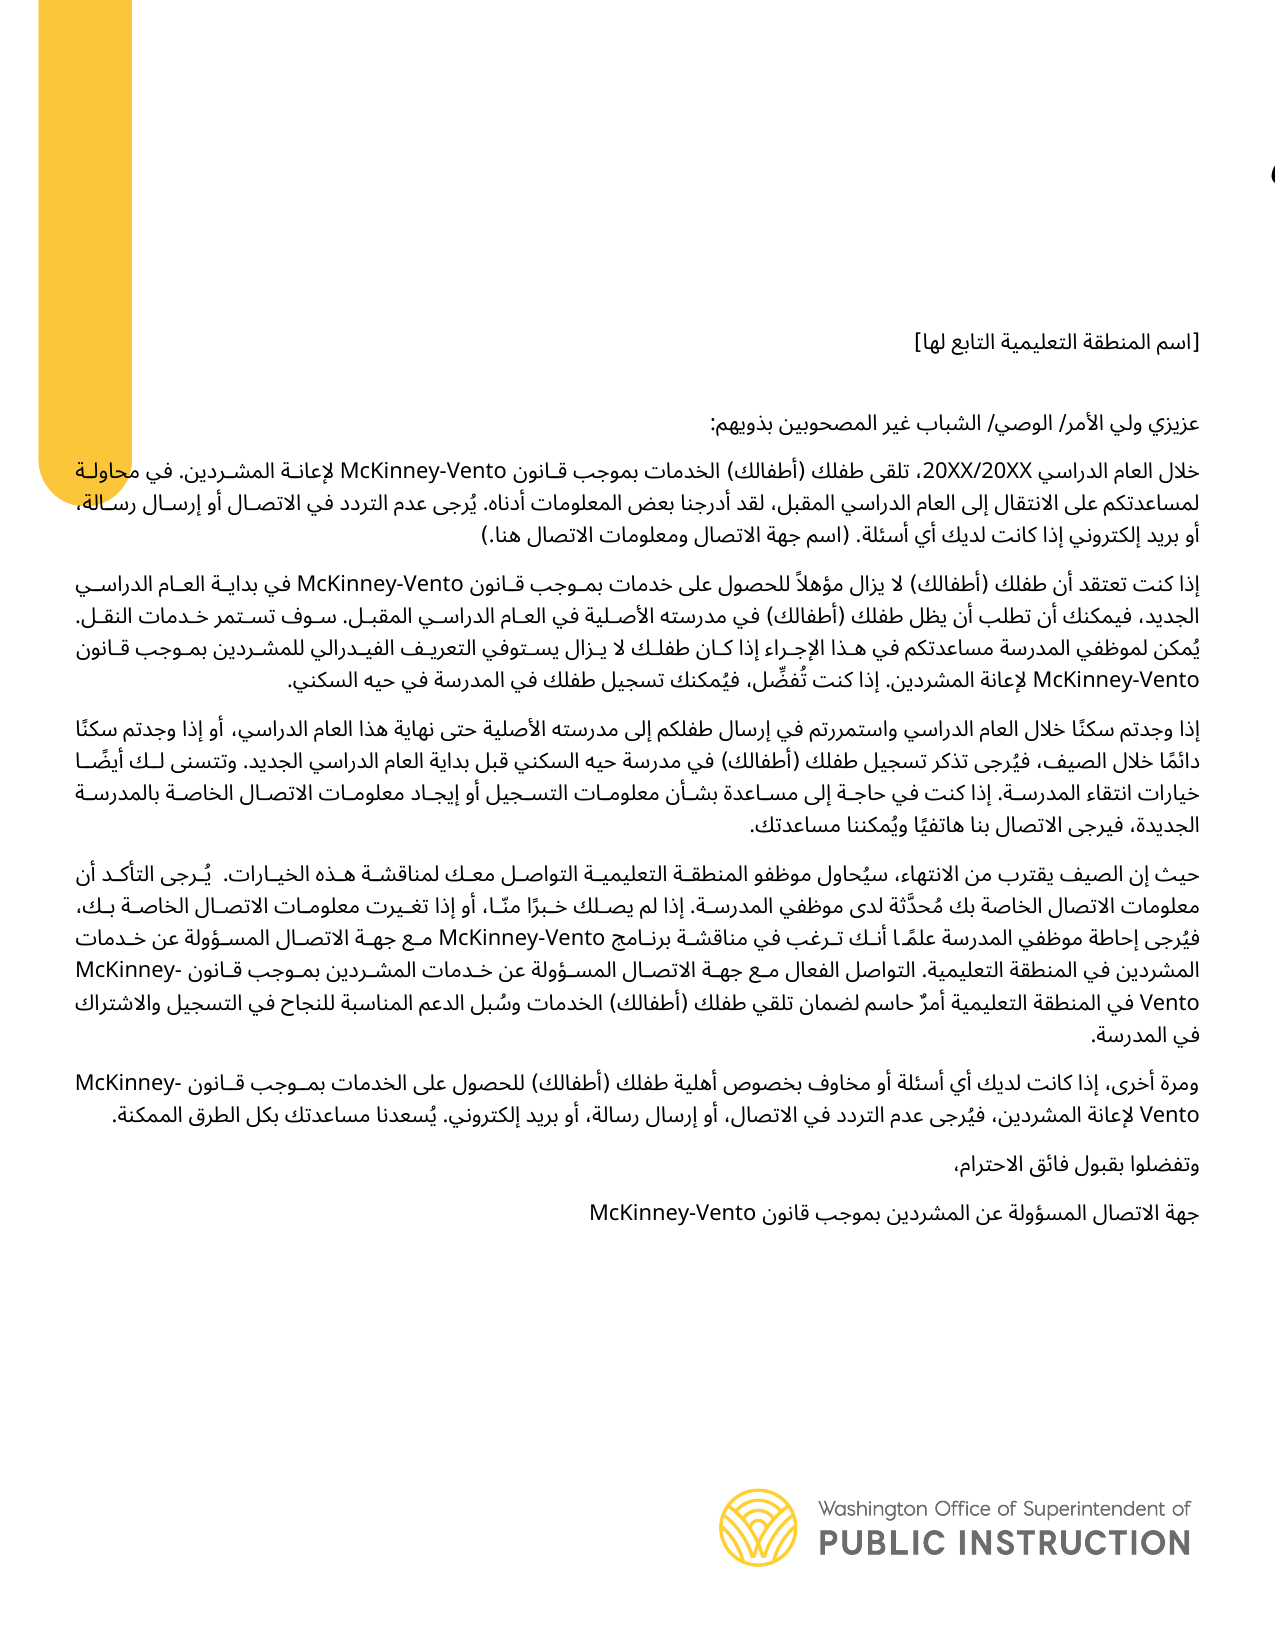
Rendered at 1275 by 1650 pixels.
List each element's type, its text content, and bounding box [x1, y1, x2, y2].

text إذا كنت تعتقد أن طفلك (أطفالك) لا يزال مؤهلاً للحصول على خدمات بموجب قانون McKinney-Vento في بداية العام الدراسي الجديد، فيمكنك أن تطلب أن يظل طفلك (أطفالك) في مدرسته الأصلية في العام الدراسي المقبل. سوف تستمر خدمات النقل. يُمكن لموظفي المدرسة مساعدتكم في هذا الإجراء إذا كان طفلك لا يزال يستوفي التعريف الفيدرالي للمشردين بموجب قانون McKinney-Vento لإعانة المشردين. إذا كنت تُفضِّل، فيُمكنك تسجيل طفلك في المدرسة في حيه السكني. [75, 568, 1200, 694]
text جهة الاتصال المسؤولة عن المشردين بموجب قانون McKinney-Vento [75, 1197, 1200, 1227]
text خلال العام الدراسي 20XX/20XX، تلقى طفلك (أطفالك) الخدمات بموجب قانون McKinney-Vento لإعانة المشردين. في محاولة لمساعدتكم على الانتقال إلى العام الدراسي المقبل، لقد أدرجنا بعض المعلومات أدناه. يُرجى عدم التردد في الاتصال أو إرسال رسالة، أو بريد إلكتروني إذا كانت لديك أي أسئلة. (اسم جهة الاتصال ومعلومات الاتصال هنا.) [75, 455, 1200, 549]
text [اسم المنطقة التعليمية التابع لها] [75, 326, 1200, 355]
picture [0, 0, 1275, 1648]
text عزيزي ولي الأمر/ الوصي/ الشباب غير المصحوبين بذويهم: [75, 406, 1200, 436]
text إذا وجدتم سكنًا خلال العام الدراسي واستمررتم في إرسال طفلكم إلى مدرسته الأصلية حتى نهاية هذا العام الدراسي، أو إذا وجدتم سكنًا دائمًا خلال الصيف، فيُرجى تذكر تسجيل طفلك (أطفالك) في مدرسة حيه السكني قبل بداية العام الدراسي الجديد. وتتسنى لك أيضًا خيارات انتقاء المدرسة. إذا كنت في حاجة إلى مساعدة بشأن معلومات التسجيل أو إيجاد معلومات الاتصال الخاصة بالمدرسة الجديدة، فيرجى الاتصال بنا هاتفيًا ويُمكننا مساعدتك. [75, 713, 1200, 839]
text وتفضلوا بقبول فائق الاحترام، [75, 1148, 1200, 1178]
text ومرة أخرى، إذا كانت لديك أي أسئلة أو مخاوف بخصوص أهلية طفلك (أطفالك) للحصول على الخدمات بموجب قانون McKinney-Vento لإعانة المشردين، فيُرجى عدم التردد في الاتصال، أو إرسال رسالة، أو بريد إلكتروني. يُسعدنا مساعدتك بكل الطرق الممكنة. [75, 1067, 1200, 1129]
text حيث إن الصيف يقترب من الانتهاء، سيُحاول موظفو المنطقة التعليمية التواصل معك لمناقشة هذه الخيارات. يُرجى التأكد أن معلومات الاتصال الخاصة بك مُحدَّثة لدى موظفي المدرسة. إذا لم يصلك خبرًا منّا، أو إذا تغيرت معلومات الاتصال الخاصة بك، فيُرجى إحاطة موظفي المدرسة علمًا أنك ترغب في مناقشة برنامج McKinney-Vento مع جهة الاتصال المسؤولة عن خدمات المشردين في المنطقة التعليمية. التواصل الفعال مع جهة الاتصال المسؤولة عن خدمات المشردين بموجب قانون McKinney-Vento في المنطقة التعليمية أمرٌ حاسم لضمان تلقي طفلك (أطفالك) الخدمات وسُبل الدعم المناسبة للنجاح في التسجيل والاشتراك في المدرسة. [75, 858, 1200, 1048]
